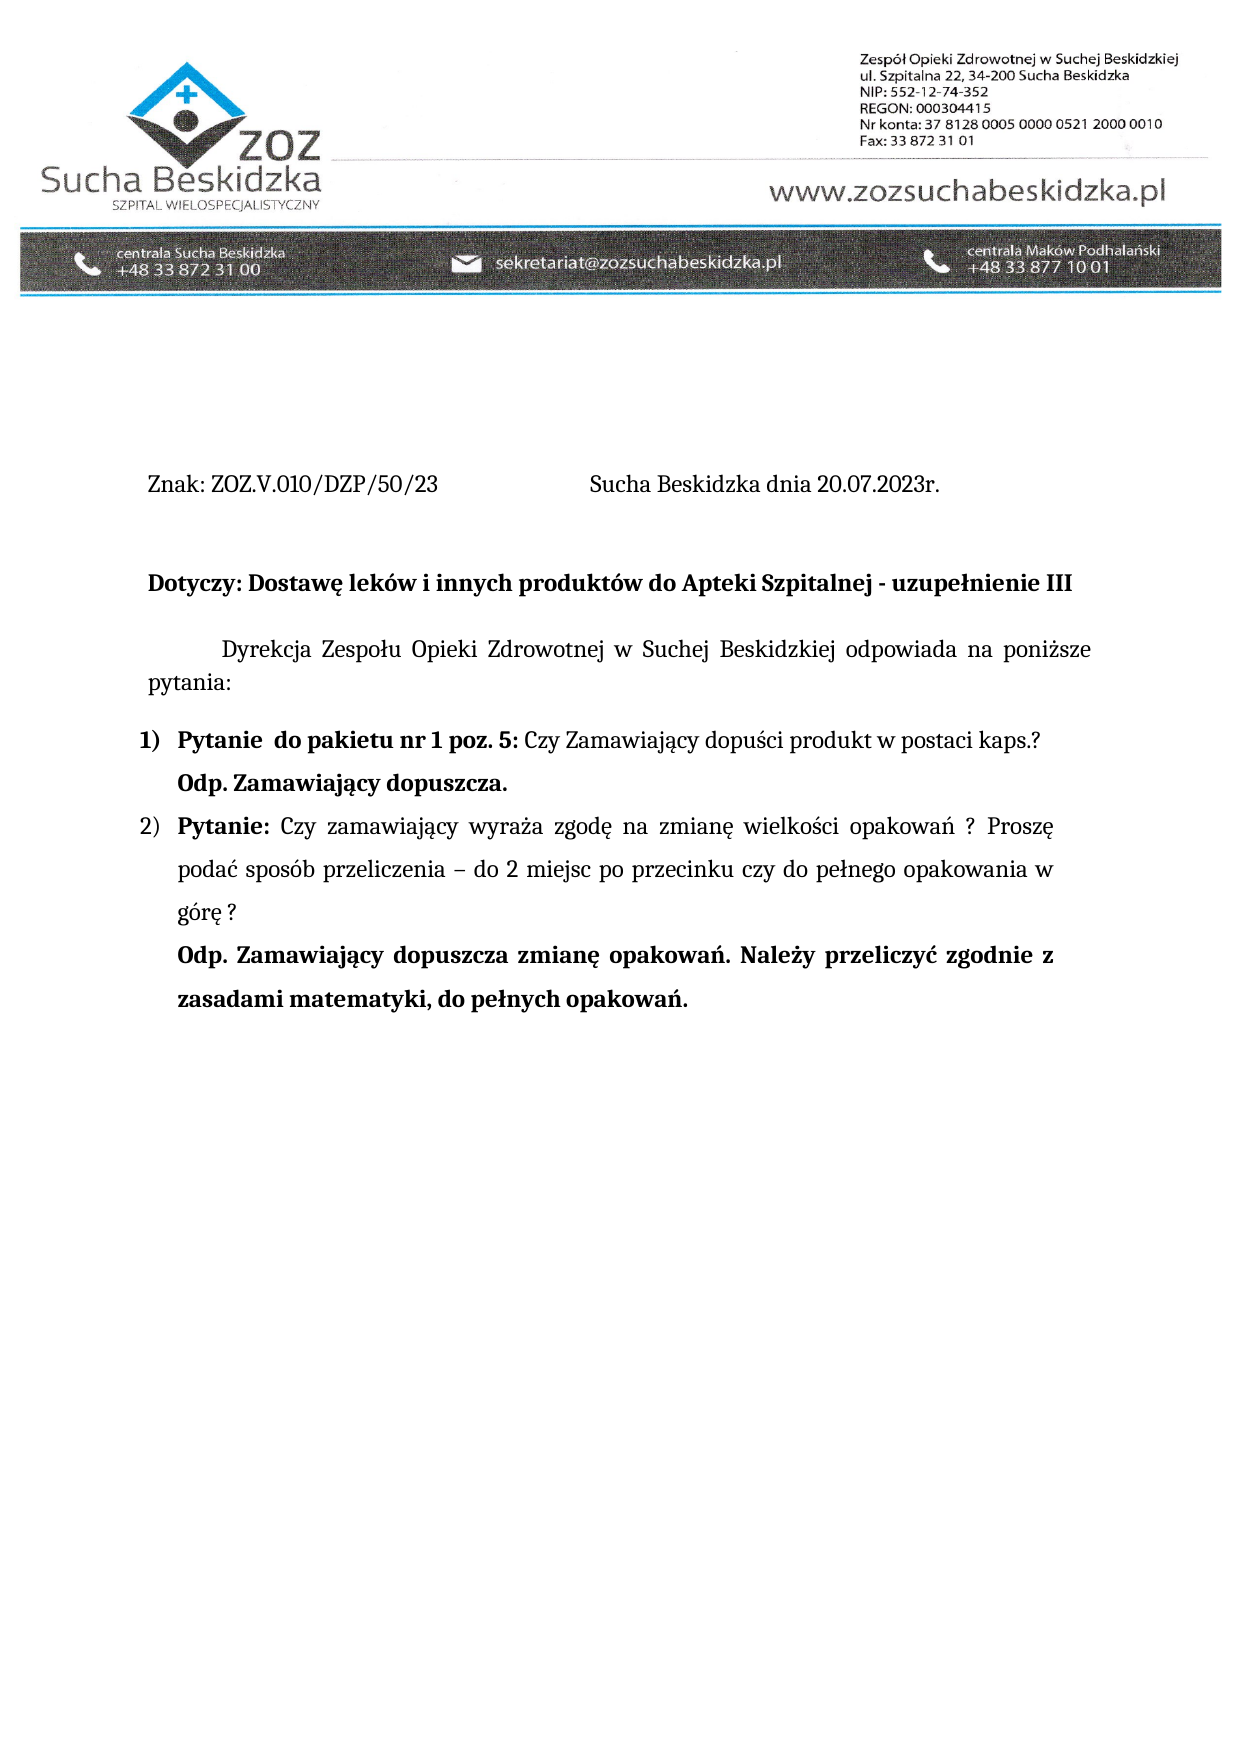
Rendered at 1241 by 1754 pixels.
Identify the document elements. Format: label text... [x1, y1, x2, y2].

list Odp. Zamawiający dopuszcza zmianę opakowań. Należy przeliczyć zgodnie z zasadami matematyki, do pełnych opakowań. [177, 941, 1055, 1013]
text Dyrekcja Zespołu Opieki Zdrowotnej w Suchej Beskidzkiej odpowiada na poniższe pytania: [148, 635, 1093, 696]
list Odp. Zamawiający dopuszcza. [177, 769, 1055, 798]
text Znak: ZOZ.V.010/DZP/50/23 Sucha Beskidzka dnia 20.07.2023r. [148, 469, 1093, 498]
text Dotyczy: Dostawę leków i innych produktów do Apteki Szpitalnej - uzupełnienie III [148, 569, 1093, 597]
list Pytanie do pakietu nr 1 poz. 5: Czy Zamawiający dopuści produkt w postaci kaps.? [140, 726, 1055, 754]
picture [14, 51, 1222, 301]
list Pytanie: Czy zamawiający wyraża zgodę na zmianę wielkości opakowań ? Proszę podać sposób przeliczenia – do 2 miejsc po przecinku czy do pełnego opakowania w górę ? [140, 812, 1055, 927]
